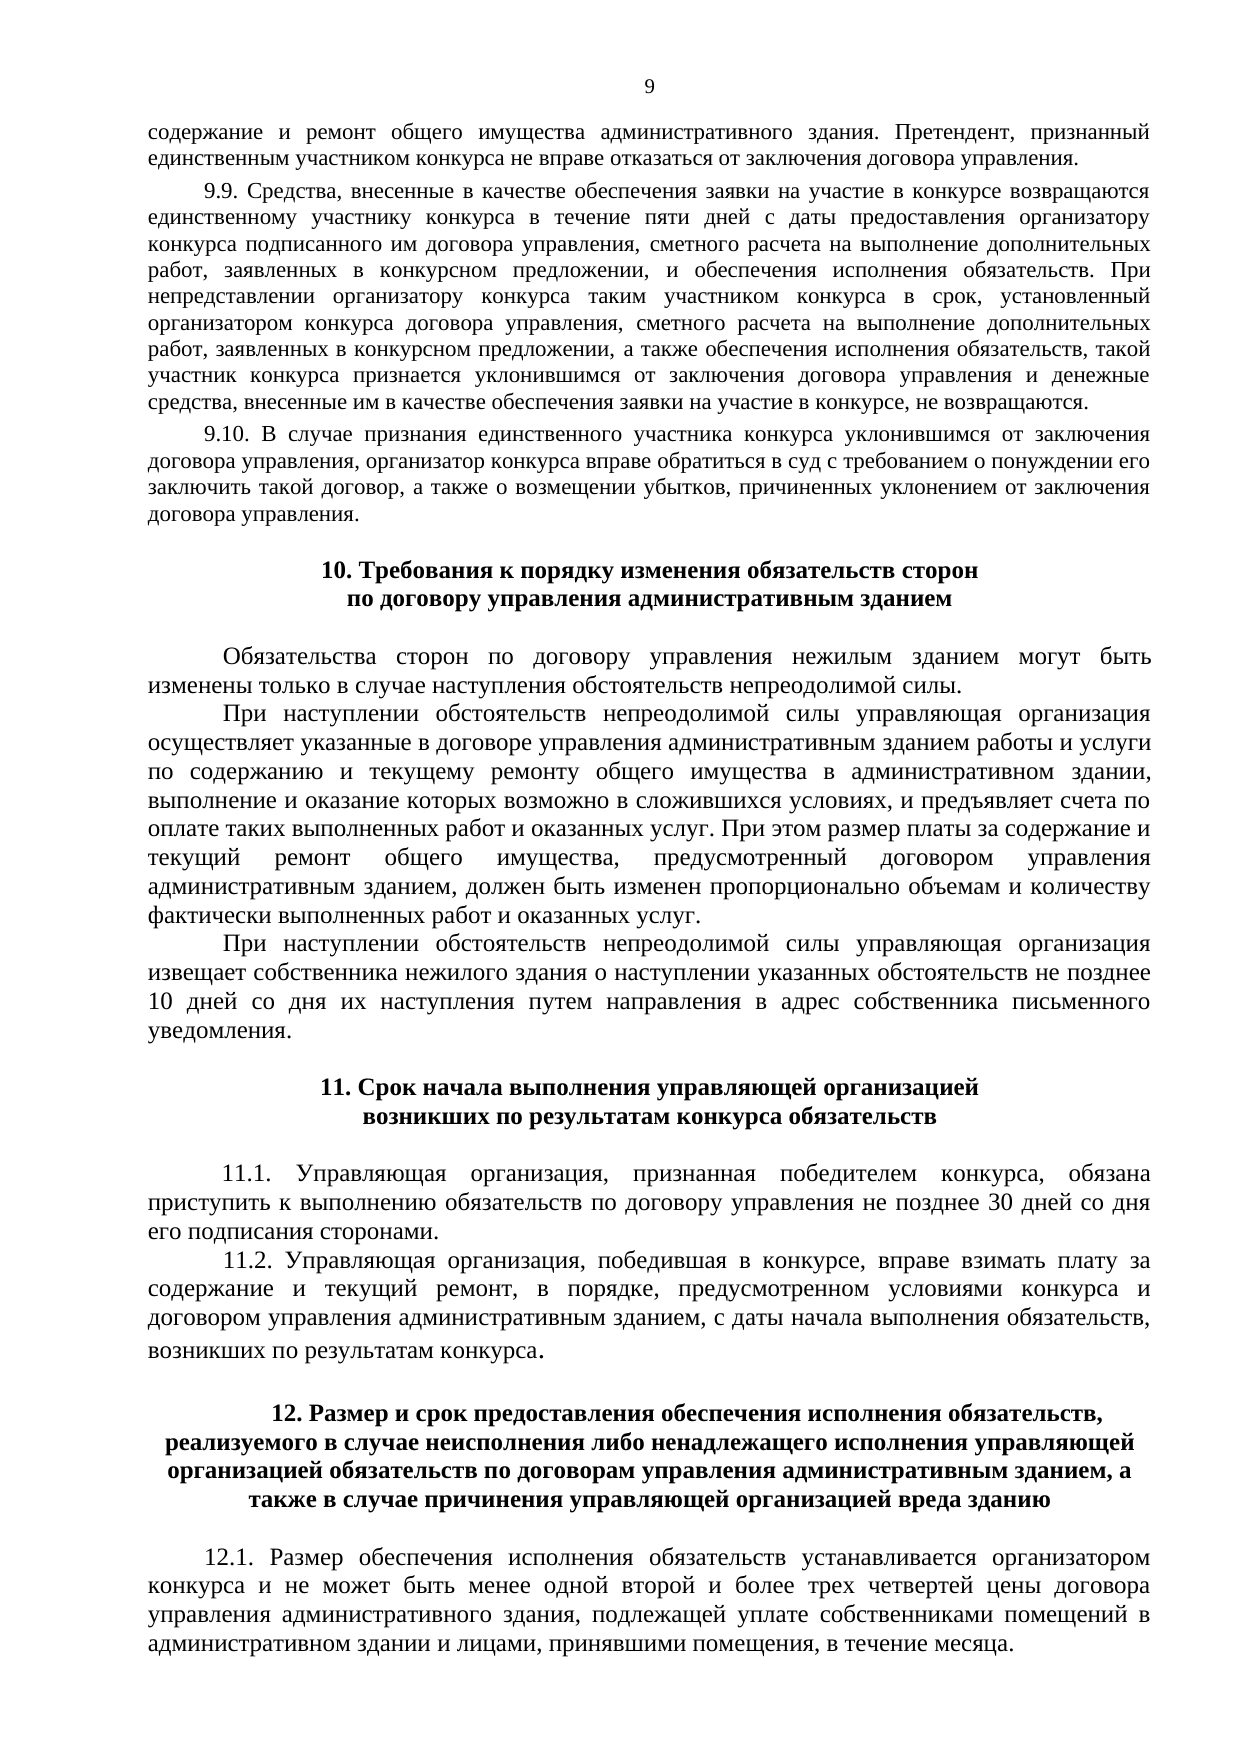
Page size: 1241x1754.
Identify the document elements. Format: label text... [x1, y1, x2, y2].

text Обязательства сторон по договору управления нежилым зданием могут быть изменены только в случае наступления обстоятельств непреодолимой силы. [148, 641, 1152, 698]
text 9.9. Средства, внесенные в качестве обеспечения заявки на участие в конкурсе возвращаются единственному участнику конкурса в течение пяти дней с даты предоставления организатору конкурса подписанного им договора управления, сметного расчета на выполнение дополнительных работ, заявленных в конкурсном предложении, и обеспечения исполнения обязательств. При непредставлении организатору конкурса таким участником конкурса в срок, установленный организатором конкурса договора управления, сметного расчета на выполнение дополнительных работ, заявленных в конкурсном предложении, а также обеспечения исполнения обязательств, такой участник конкурса признается уклонившимся от заключения договора управления и денежные средства, внесенные им в качестве обеспечения заявки на участие в конкурсе, не возвращаются. [148, 177, 1152, 414]
text 10. Требования к порядку изменения обязательств сторон [148, 555, 1152, 583]
text 12.1. Размер обеспечения исполнения обязательств устанавливается организатором конкурса и не может быть менее одной второй и более трех четвертей цены договора управления административного здания, подлежащей уплате собственниками помещений в административном здании и лицами, принявшими помещения, в течение месяца. [148, 1542, 1152, 1657]
text 11.1. Управляющая организация, признанная победителем конкурса, обязана приступить к выполнению обязательств по договору управления не позднее 30 дней со дня его подписания сторонами. [148, 1158, 1152, 1245]
text При наступлении обстоятельств непреодолимой силы управляющая организация осуществляет указанные в договоре управления административным зданием работы и услуги по содержанию и текущему ремонту общего имущества в административном здании, выполнение и оказание которых возможно в сложившихся условиях, и предъявляет счета по оплате таких выполненных работ и оказанных услуг. При этом размер платы за содержание и текущий ремонт общего имущества, предусмотренный договором управления административным зданием, должен быть изменен пропорционально объемам и количеству фактически выполненных работ и оказанных услуг. [148, 698, 1152, 928]
text возникших по результатам конкурса обязательств [148, 1101, 1152, 1130]
text 11.2. Управляющая организация, победившая в конкурсе, вправе взимать плату за содержание и текущий ремонт, в порядке, предусмотренном условиями конкурса и договором управления административным зданием, с даты начала выполнения обязательств, возникших по результатам конкурса. [148, 1245, 1152, 1364]
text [148, 118, 1152, 171]
text по договору управления административным зданием [148, 583, 1152, 612]
text 11. Срок начала выполнения управляющей организацией [148, 1072, 1152, 1101]
text При наступлении обстоятельств непреодолимой силы управляющая организация извещает собственника нежилого здания о наступлении указанных обстоятельств не позднее 10 дней со дня их наступления путем направления в адрес собственника письменного уведомления. [148, 928, 1152, 1043]
text 12. Размер и срок предоставления обеспечения исполнения обязательств, реализуемого в случае неисполнения либо ненадлежащего исполнения управляющей организацией обязательств по договорам управления административным зданием, а также в случае причинения управляющей организацией вреда зданию [148, 1398, 1152, 1513]
text 9.10. В случае признания единственного участника конкурса уклонившимся от заключения договора управления, организатор конкурса вправе обратиться в суд с требованием о понуждении его заключить такой договор, а также о возмещении убытков, причиненных уклонением от заключения договора управления. [148, 421, 1152, 526]
